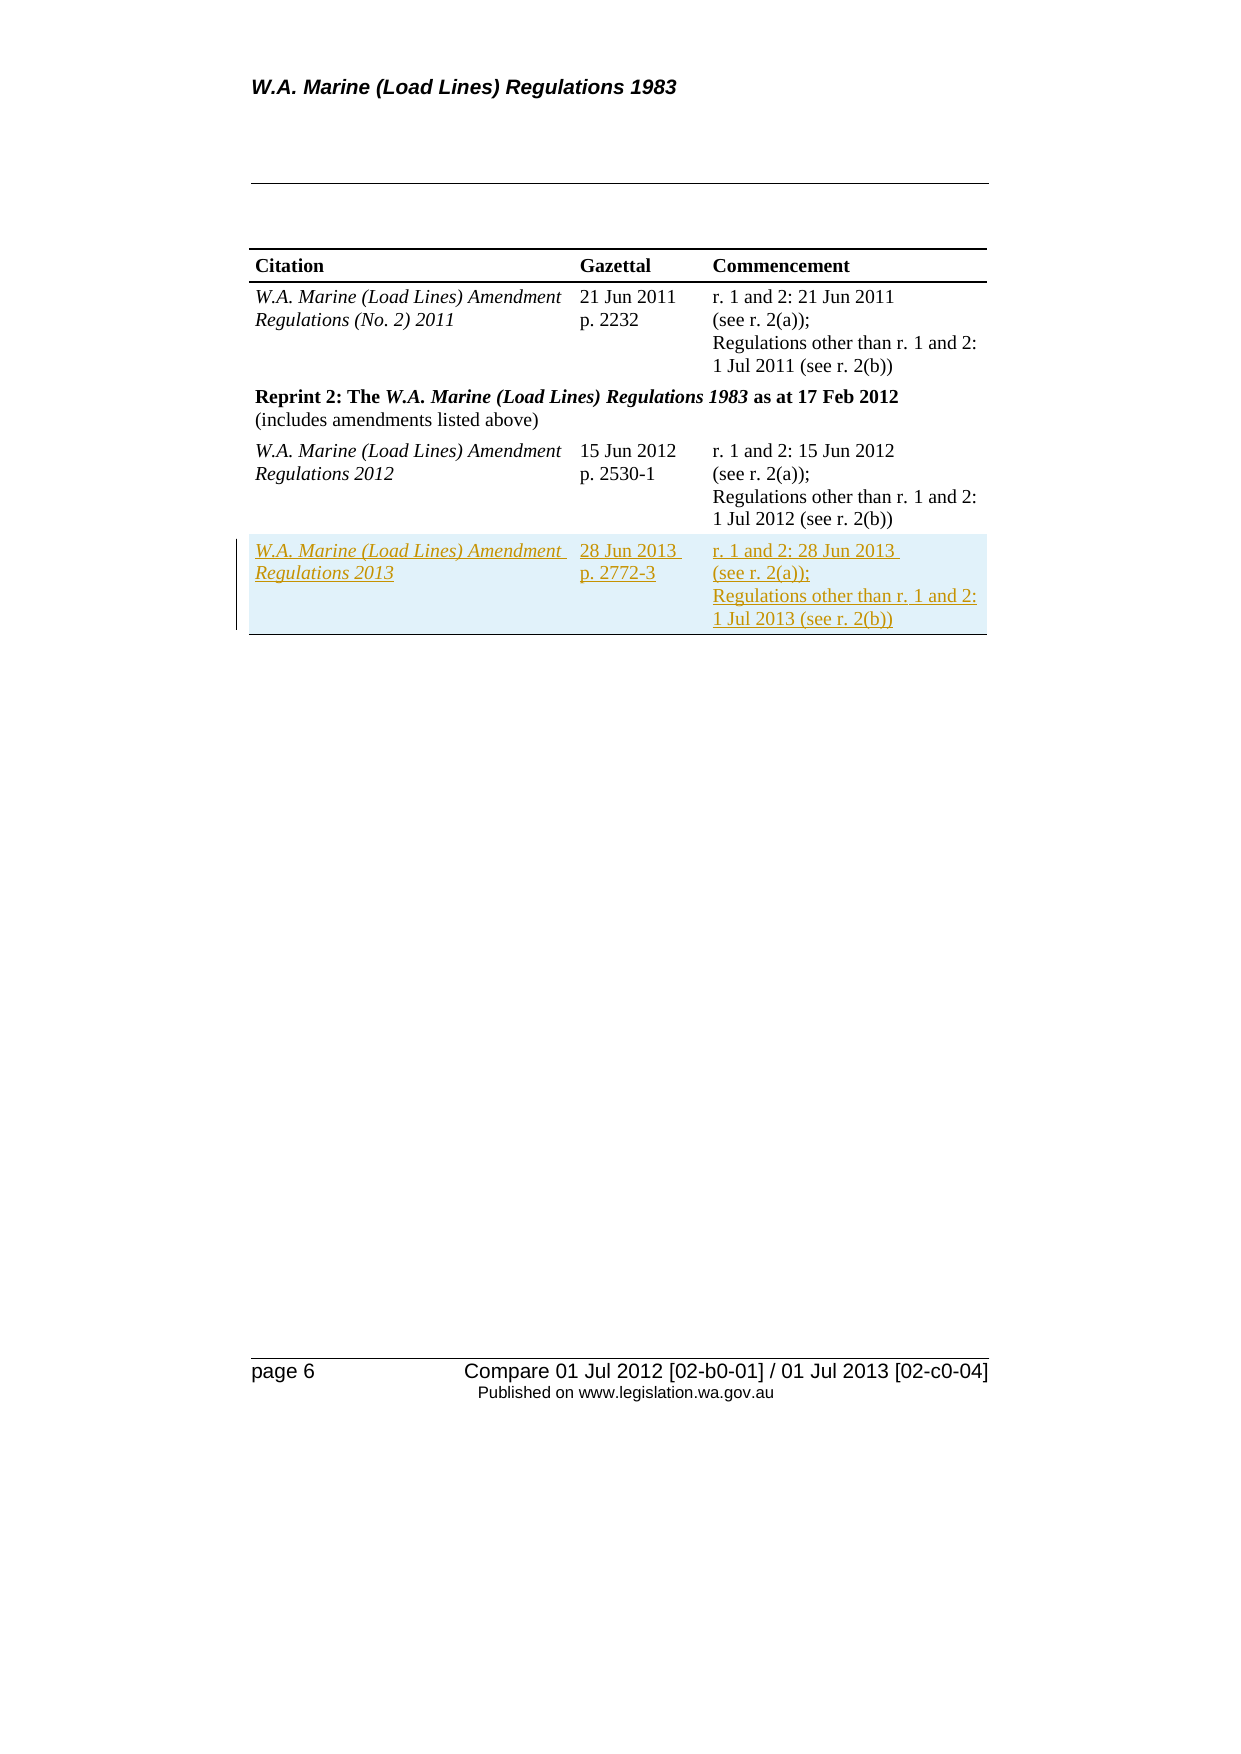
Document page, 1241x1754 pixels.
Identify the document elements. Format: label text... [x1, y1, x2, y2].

table_cell r. 1 and 2: 21 Jun 2011 (see r. 2(a)); Regulations other than r. 1 and 2: 1 Jul 2011 (see r. 2(b)) [707, 283, 987, 381]
table_cell 21 Jun 2011 p. 2232 [574, 283, 707, 381]
table_header Gazettal [574, 250, 707, 281]
table_cell W.A. Marine (Load Lines) Amendment Regulations (No. 2) 2011 [249, 283, 574, 381]
table_cell Reprint 2: The W.A. Marine (Load Lines) Regulations 1983 as at 17 Feb 2012 (includes amendments listed above) [249, 381, 987, 435]
table_cell r. 1 and 2: 15 Jun 2012 (see r. 2(a)); Regulations other than r. 1 and 2: 1 Jul 2012 (see r. 2(b)) [707, 435, 987, 534]
table_cell 15 Jun 2012 p. 2530-1 [574, 435, 707, 534]
table_header Citation [249, 250, 574, 281]
table_header Commencement [707, 250, 987, 281]
table_cell W.A. Marine (Load Lines) Amendment Regulations 2012 [249, 435, 574, 534]
